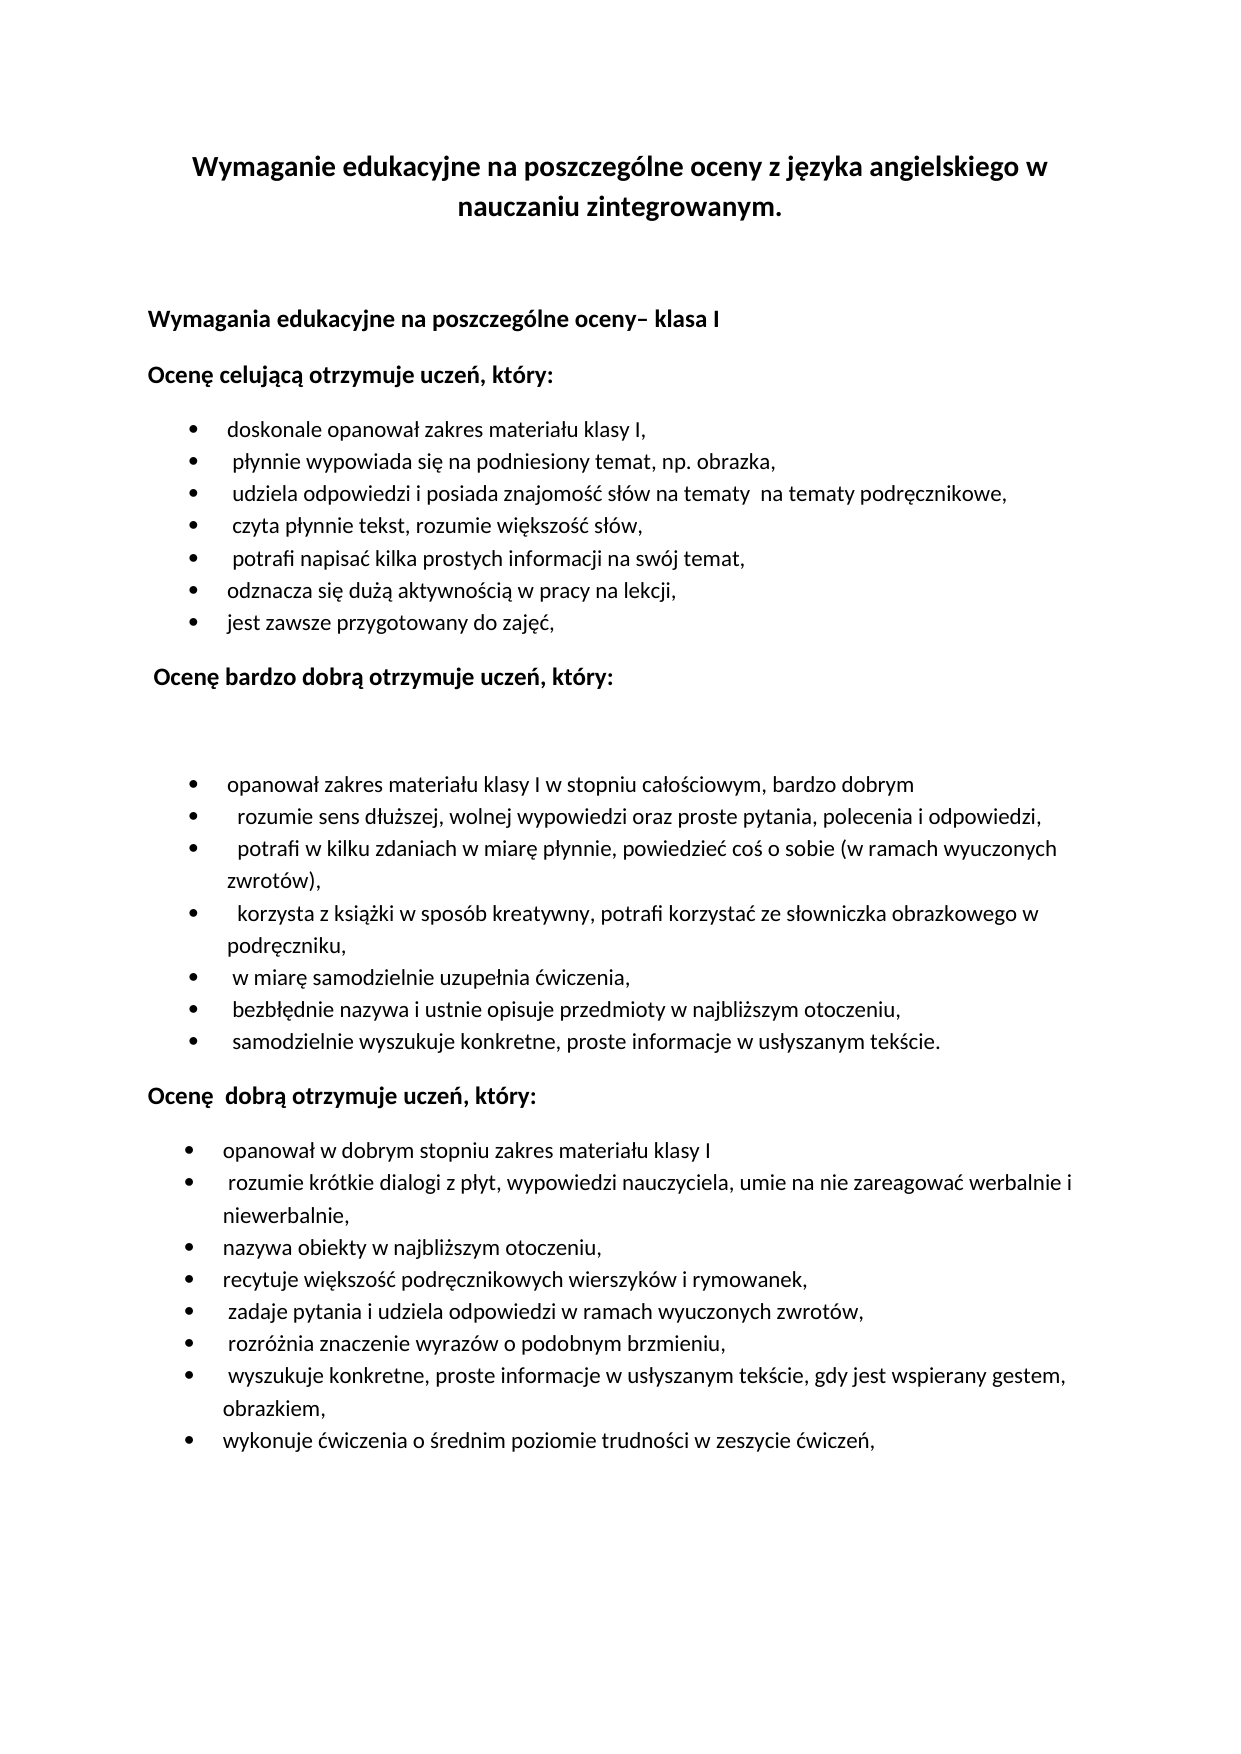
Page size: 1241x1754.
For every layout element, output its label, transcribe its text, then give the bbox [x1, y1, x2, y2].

list doskonale opanował zakres materiału klasy I, [189, 415, 1093, 443]
list udziela odpowiedzi i posiada znajomość słów na tematy na tematy podręcznikowe, [189, 479, 1093, 507]
list potrafi w kilku zdaniach w miarę płynnie, powiedzieć coś o sobie (w ramach wyuczonych zwrotów), [189, 834, 1093, 894]
list rozumie sens dłuższej, wolnej wypowiedzi oraz proste pytania, polecenia i odpowiedzi, [189, 802, 1093, 830]
list korzysta z książki w sposób kreatywny, potrafi korzystać ze słowniczka obrazkowego w podręczniku, [189, 899, 1093, 959]
list wykonuje ćwiczenia o średnim poziomie trudności w zeszycie ćwiczeń, [185, 1426, 1093, 1454]
text Ocenę celującą otrzymuje uczeń, który: [148, 359, 1093, 390]
list samodzielnie wyszukuje konkretne, proste informacje w usłyszanym tekście. [189, 1027, 1093, 1056]
list jest zawsze przygotowany do zajęć, [189, 608, 1093, 636]
list recytuje większość podręcznikowych wierszyków i rymowanek, [185, 1265, 1093, 1293]
list bezbłędnie nazywa i ustnie opisuje przedmioty w najbliższym otoczeniu, [189, 995, 1093, 1023]
list rozróżnia znaczenie wyrazów o podobnym brzmieniu, [185, 1329, 1093, 1357]
list wyszukuje konkretne, proste informacje w usłyszanym tekście, gdy jest wspierany gestem, obrazkiem, [185, 1362, 1093, 1422]
list odznacza się dużą aktywnością w pracy na lekcji, [189, 576, 1093, 604]
list płynnie wypowiada się na podniesiony temat, np. obrazka, [189, 447, 1093, 475]
list nazywa obiekty w najbliższym otoczeniu, [185, 1233, 1093, 1261]
list czyta płynnie tekst, rozumie większość słów, [189, 512, 1093, 539]
text Ocenę bardzo dobrą otrzymuje uczeń, który: [148, 661, 1093, 692]
list opanował w dobrym stopniu zakres materiału klasy I [185, 1136, 1093, 1164]
list rozumie krótkie dialogi z płyt, wypowiedzi nauczyciela, umie na nie zareagować werbalnie i niewerbalnie, [185, 1168, 1093, 1229]
list potrafi napisać kilka prostych informacji na swój temat, [189, 544, 1093, 572]
list opanował zakres materiału klasy I w stopniu całościowym, bardzo dobrym [189, 770, 1093, 798]
list w miarę samodzielnie uzupełnia ćwiczenia, [189, 963, 1093, 991]
list zadaje pytania i udziela odpowiedzi w ramach wyuczonych zwrotów, [185, 1297, 1093, 1325]
text Ocenę dobrą otrzymuje uczeń, który: [148, 1081, 1093, 1111]
text Wymagania edukacyjne na poszczególne oceny– klasa I [148, 303, 1093, 334]
text Wymaganie edukacyjne na poszczególne oceny z języka angielskiego w nauczaniu zintegrowanym. [148, 148, 1093, 224]
